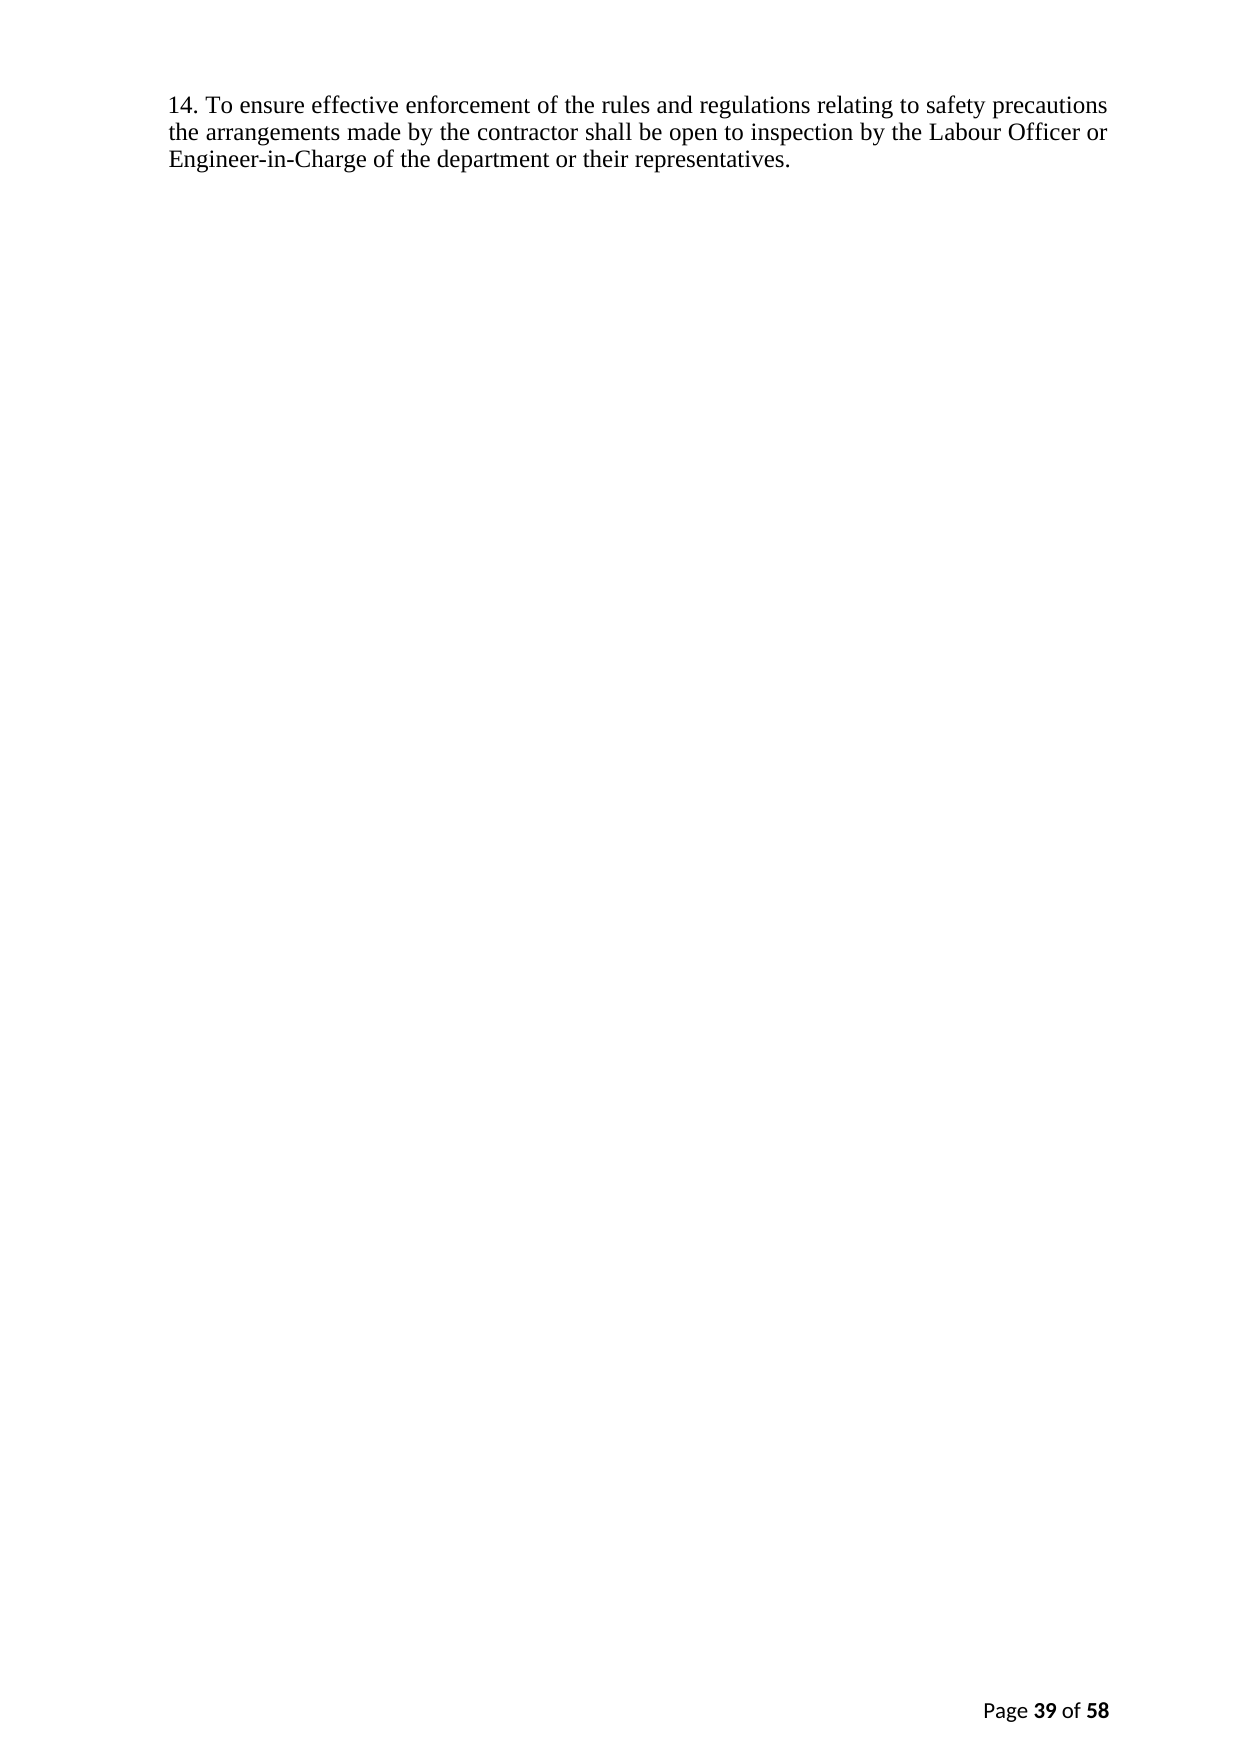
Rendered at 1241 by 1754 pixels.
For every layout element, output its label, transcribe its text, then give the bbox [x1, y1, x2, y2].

text 14. To ensure effective enforcement of the rules and regulations relating to safety precautions the arrangements made by the contractor shall be open to inspection by the Labour Officer or Engineer-in-Charge of the department or their representatives. [167, 91, 1108, 173]
